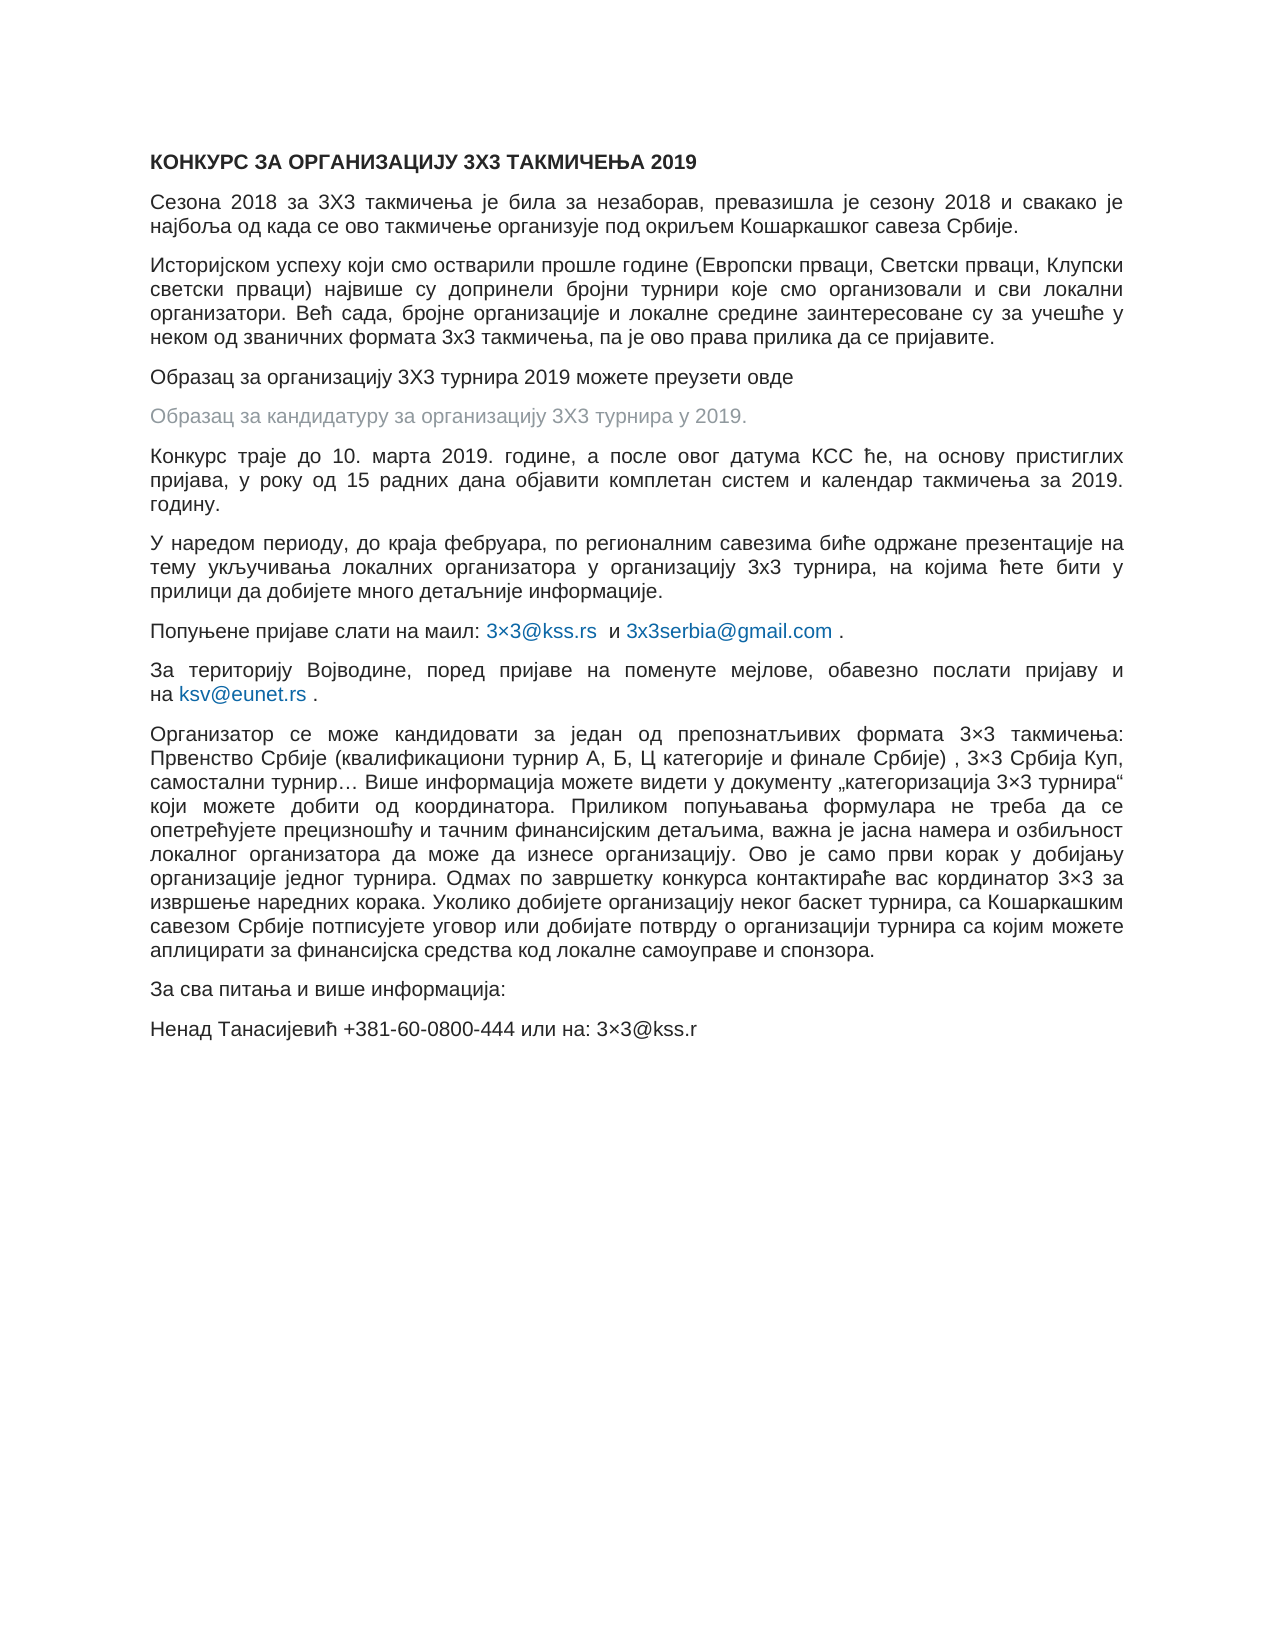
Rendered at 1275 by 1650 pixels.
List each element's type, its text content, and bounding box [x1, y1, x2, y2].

text Образац за кандидатуру за организацију 3X3 турнира у 2019. [150, 404, 1125, 428]
text Попуњене пријаве слати на маил: 3×3@kss.rs и 3x3serbia@gmail.com . [150, 619, 1125, 643]
text Историjском успеху који смо остварили прошле године (Европски прваци, Светски прваци, Клупски светски прваци) највише су допринели бројни турнири које смо организовали и сви локални организатори. Већ сада, бројне организације и локалне средине заинтересоване су за учешће у неком од званичних формата 3х3 такмичења, па је ово права прилика да се пријавите. [150, 253, 1125, 349]
text Ненад Танасијевић +381-60-0800-444 или на: 3×3@kss.r [150, 1017, 1125, 1041]
text У наредом периоду, до краја фебруара, по регионалним савезима биће одржане презентације на тему укључивања локалних организатора у организацију 3х3 турнира, на којима ћете бити у прилици да добијете много детаљније информације. [150, 531, 1125, 603]
text За територију Војводине, поред пријаве на поменуте мејлове, обавезно послати пријаву и на ksv@eunet.rs . [150, 658, 1125, 706]
text Сезона 2018 за 3Х3 такмичења је била за незаборав, превазишла је сезону 2018 и свакако је најбоља од када се ово такмичење организује под окриљем Кошаркашког савеза Србије. [150, 189, 1125, 237]
text За сва питања и више информација: [150, 977, 1125, 1001]
text Организатор се може кандидовати за један од препознатљивих формата 3×3 такмичења: Првенство Србије (квалификациони турнир А, Б, Ц категорије и финале Србије) , 3×3 Србија Куп, самостални турнир… Више информација можете видети у документу „категоризација 3×3 турнира“ који можете добити од координатора. Приликом попуњавања формулара не треба да се опетрећујете прецизношћу и тачним финансијским детаљима, важна је јасна намера и озбиљност локалног организатора да може да изнесе организацију. Ово је само први корак у добијању организације једног турнира. Одмах по завршетку конкурса контактираће вас кординатор 3×3 за извршење наредних корака. Уколико добијете организацију неког баскет турнира, са Кошаркашким савезом Србије потписујете уговор или добијате потврду о организацији турнира са којим можете аплицирати за финансијска средства код локалне самоуправе и спонзора. [150, 722, 1125, 961]
text Конкурс траје до 10. марта 2019. године, а после овог датума КСС ће, на основу пристиглих пријава, у року од 15 радних дана објавити комплетан систем и календар такмичења за 2019. годину. [150, 444, 1125, 516]
text КОНКУРС ЗА ОРГАНИЗАЦИЈУ 3Х3 ТАКМИЧЕЊА 2019 [150, 150, 1125, 174]
text Образац за организацију 3X3 турнира 2019 можете преузети овде [150, 364, 1125, 388]
